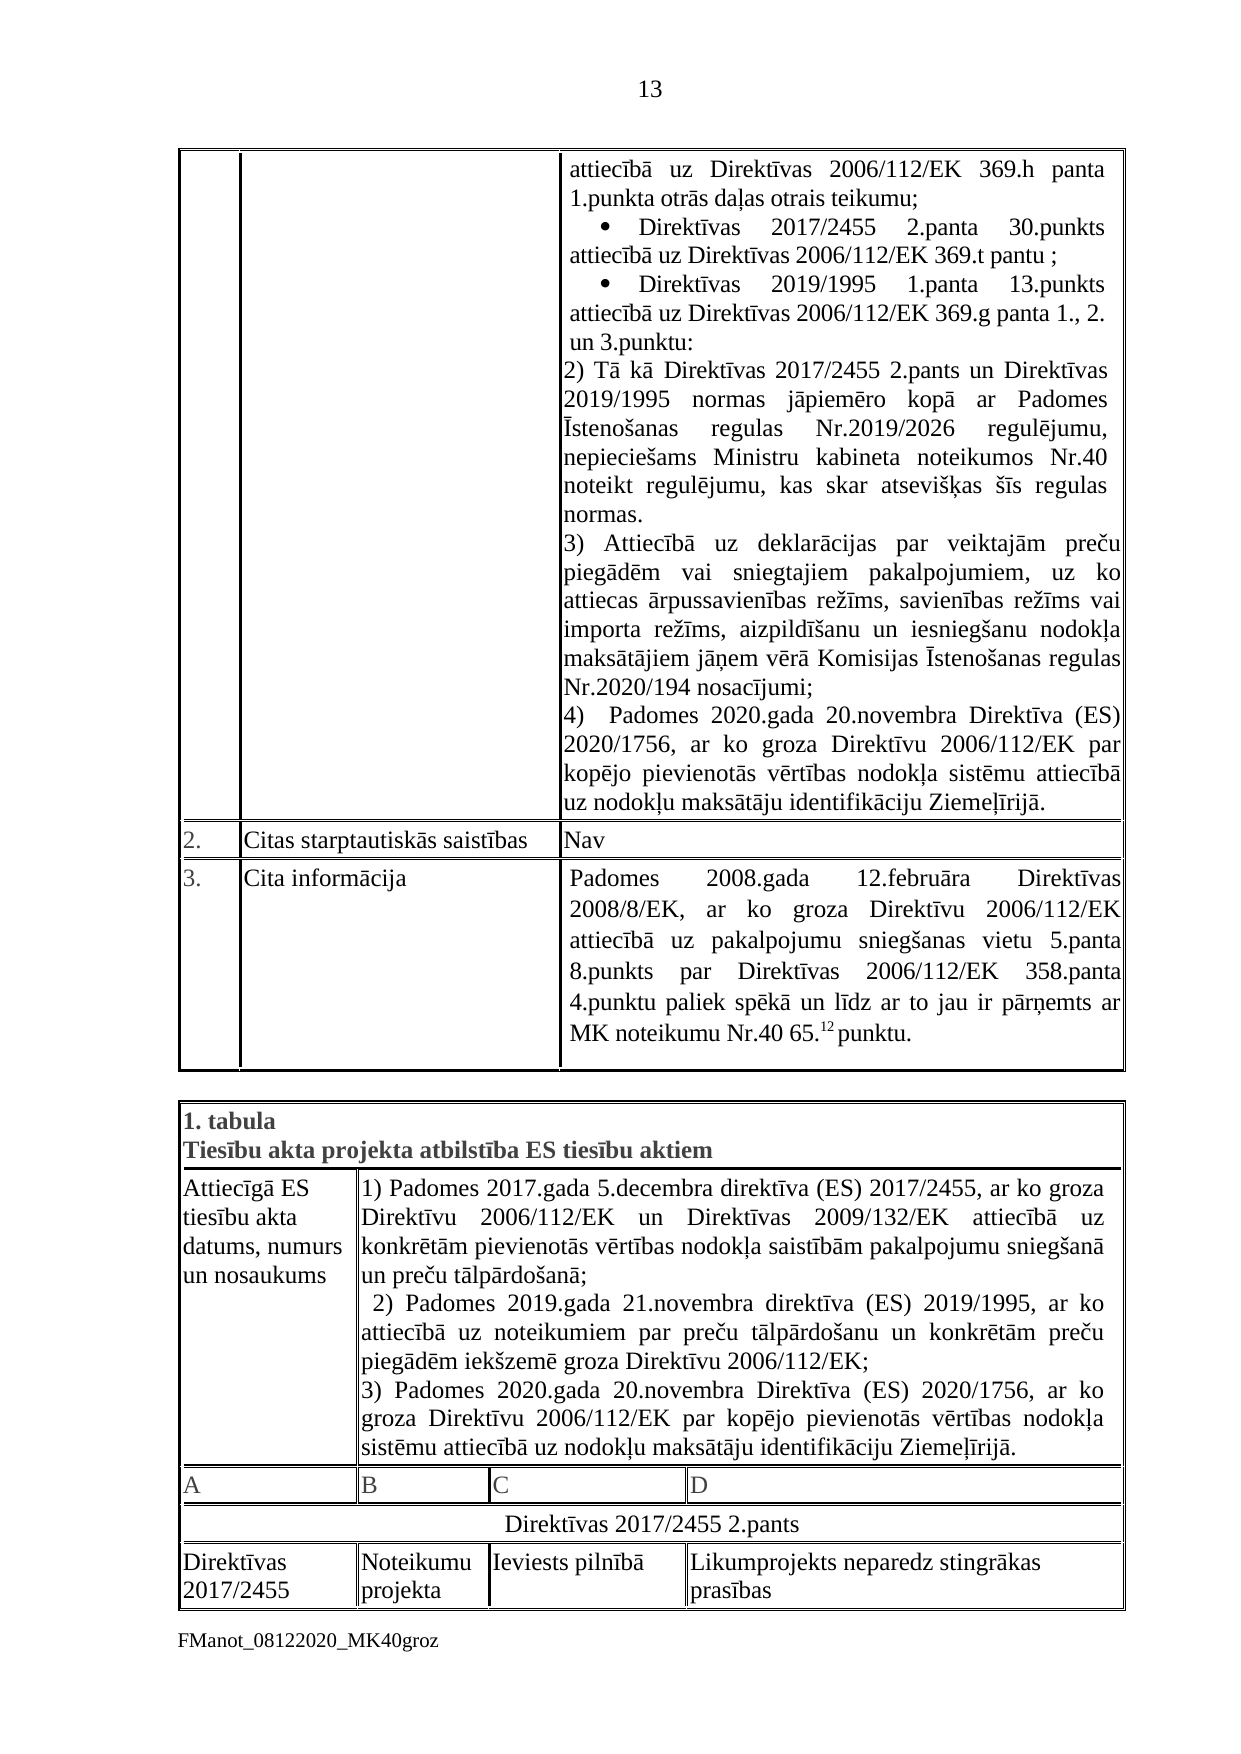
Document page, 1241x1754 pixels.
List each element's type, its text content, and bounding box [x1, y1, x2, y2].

table_cell A [181, 1464, 356, 1502]
table_cell D [688, 1464, 1123, 1502]
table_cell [240, 149, 560, 818]
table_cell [560, 151, 1123, 818]
table_cell C [491, 1468, 685, 1502]
table_cell Direktīvas 2017/2455 2.pants [181, 1502, 1123, 1541]
table_cell 2. [181, 819, 239, 857]
table_cell Cita informācija [240, 860, 560, 1069]
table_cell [180, 1541, 358, 1607]
table_cell B [359, 1468, 488, 1502]
table_cell 1. [180, 149, 240, 818]
table_cell Attiecīgā ES tiesību akta datums, numurs un nosaukums [181, 1167, 356, 1464]
table_cell Padomes 2008.gada 12.februāra Direktīvas 2008/8/EK, ar ko groza Direktīvu 2006/112/EK attiecībā uz pakalpojumu sniegšanas vietu 5.panta 8.punkts par Direktīvas 2006/112/EK 358.panta 4.punktu paliek spēkā un līdz ar to jau ir pārņemts ar MK noteikumu Nr.40 65.12 punktu. [560, 857, 1124, 1069]
table_cell Ieviests pilnībā [489, 1544, 687, 1607]
table_header 1. tabula Tiesību akta projekta atbilstība ES tiesību aktiem [181, 1104, 1123, 1167]
table_cell Nav [562, 819, 1123, 857]
table_cell 3. [180, 857, 240, 1069]
table_cell 1) Padomes 2017.gada 5.decembra direktīva (ES) 2017/2455, ar ko groza Direktīvu 2006/112/EK un Direktīvas 2009/132/EK attiecībā uz konkrētām pievienotās vērtības nodokļa saistībām pakalpojumu sniegšanā un preču tālpārdošanā; 2) Padomes 2019.gada 21.novembra direktīva (ES) 2019/1995, ar ko attiecībā uz noteikumiem par preču tālpārdošanu un konkrētām preču piegādēm iekšzemē groza Direktīvu 2006/112/EK; 3) Padomes 2020.gada 20.novembra Direktīva (ES) 2020/1756, ar ko groza Direktīvu 2006/112/EK par kopējo pievienotās vērtības nodokļa sistēmu attiecībā uz nodokļu maksātāju identifikāciju Ziemeļīrijā. [359, 1167, 1123, 1464]
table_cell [358, 1544, 489, 1607]
table_cell Citas starptautiskās saistības [242, 822, 559, 857]
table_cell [687, 1541, 1124, 1607]
